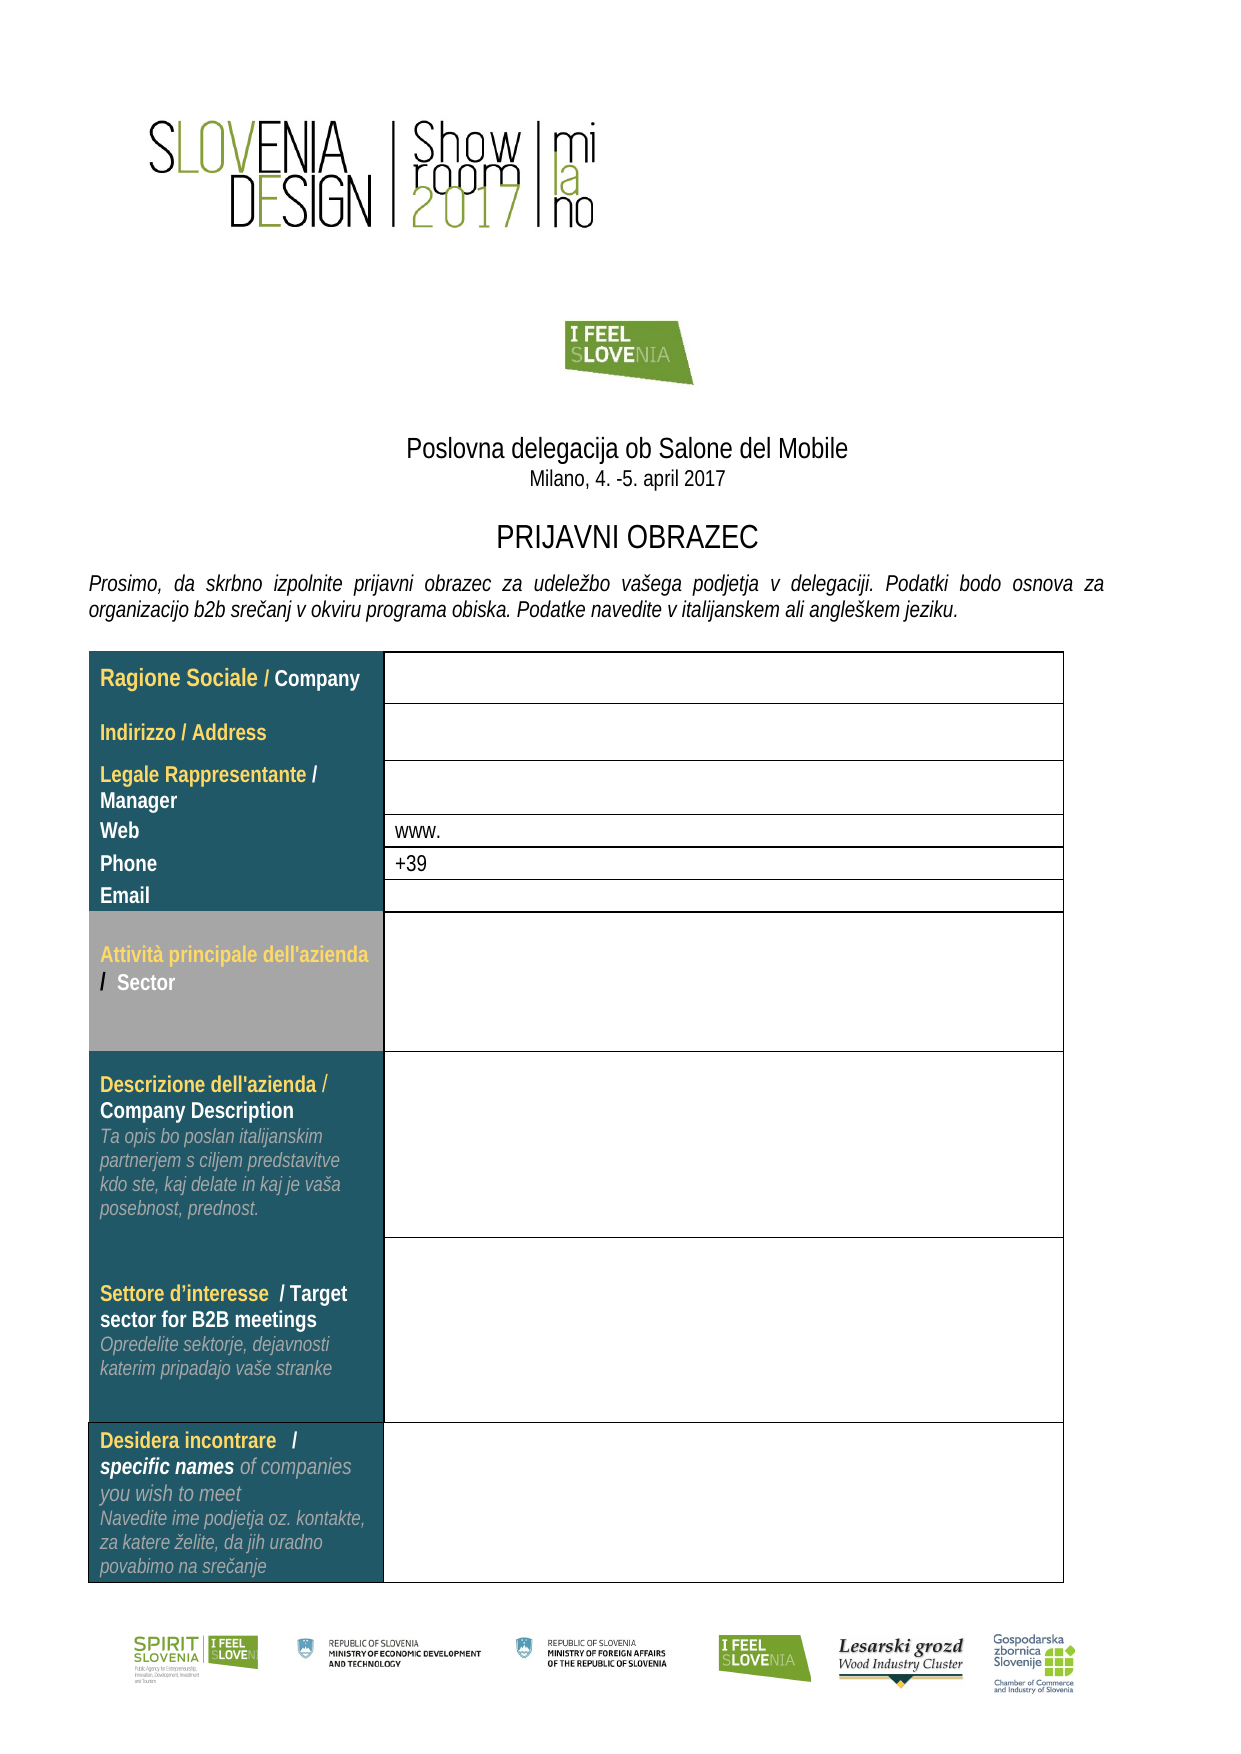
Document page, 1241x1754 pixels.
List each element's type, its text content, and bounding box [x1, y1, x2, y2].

table_cell Descrizione dell'azienda / Company Description Ta opis bo poslan italijanskim partnerjem s ciljem predstavitve kdo ste, kaj delate in kaj je vaša posebnost, prednost. [89, 1051, 383, 1237]
table_cell Legale Rappresentante / Manager [89, 760, 383, 814]
table_cell Settore d’interesse / Target sector for B2B meetings Opredelite sektorje, dejavnosti katerim pripadajo vaše stranke [89, 1237, 383, 1422]
table_cell [385, 913, 1063, 1051]
table_cell [385, 880, 1063, 911]
picture [132, 1625, 488, 1687]
table_header Ragione Sociale / Company [89, 651, 383, 703]
table_cell +39 [385, 848, 1063, 879]
picture [718, 1635, 812, 1682]
table_cell www. [385, 815, 1063, 846]
text Milano, 4. -5. april 2017 [88, 465, 1167, 491]
table_cell Phone [89, 846, 383, 879]
table_cell Desidera incontrare / specific names of companies you wish to meet Navedite ime podjetja oz. kontakte, za katere želite, da jih uradno povabimo na srečanje [89, 1423, 383, 1582]
picture [993, 1634, 1075, 1694]
table_cell Email [89, 879, 383, 911]
table_cell [385, 1238, 1063, 1422]
table_cell [384, 1423, 1063, 1582]
table_cell Web [89, 814, 383, 846]
table_cell Indirizzo / Address [89, 703, 383, 760]
table_cell [385, 1052, 1063, 1237]
table_cell Attività principale dell'azienda / Sector [89, 911, 383, 1051]
text PRIJAVNI OBRAZEC [88, 517, 1167, 556]
table_cell [385, 704, 1063, 760]
picture [503, 1629, 677, 1676]
table_cell [385, 761, 1063, 814]
picture [548, 299, 707, 412]
picture [838, 1635, 965, 1689]
picture [147, 73, 624, 273]
text Poslovna delegacija ob Salone del Mobile [88, 431, 1167, 465]
text Prosimo, da skrbno izpolnite prijavni obrazec za udeležbo vašega podjetja v delegaciji. Podatki bodo osnova za organizacijo b2b srečanj v okviru programa obiska. Podatke navedite v italijanskem ali angleškem jeziku. [88, 570, 1107, 623]
table_header [385, 653, 1063, 703]
